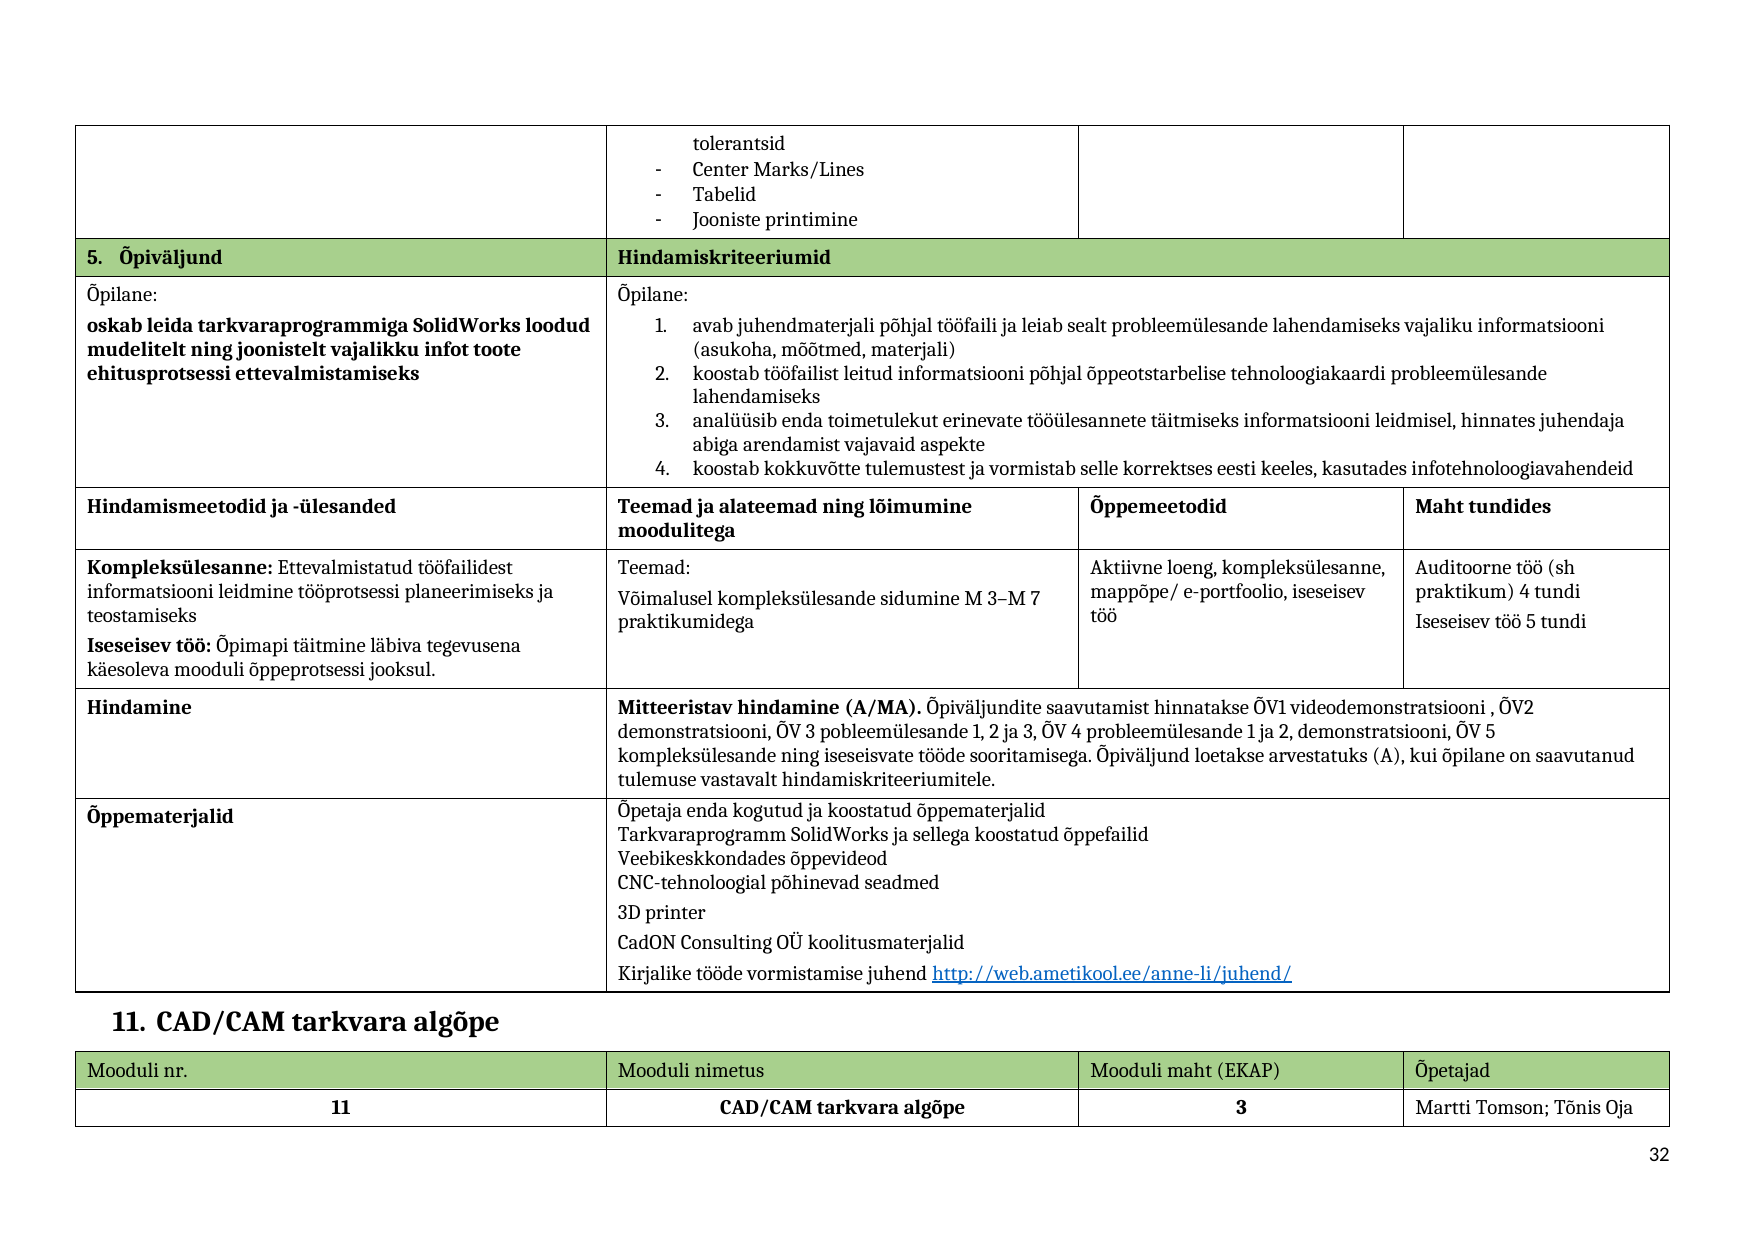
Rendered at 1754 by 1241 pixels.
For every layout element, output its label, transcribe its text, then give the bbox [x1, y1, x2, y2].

table_cell Õppemeetodid [1079, 488, 1403, 549]
table_header Mooduli nimetus [607, 1052, 1078, 1088]
table_cell Õpilane: avab juhendmaterjali põhjal tööfaili ja leiab sealt probleemülesande lahendamiseks vajaliku informatsiooni (asukoha, mõõtmed, materjali) koostab tööfailist leitud informatsiooni põhjal õppeotstarbelise tehnoloogiakaardi probleemülesande lahendamiseks analüüsib enda toimetulekut erinevate tööülesannete täitmiseks informatsiooni leidmisel, hinnates juhendaja abiga arendamist vajavaid aspekte koostab kokkuvõtte tulemustest ja vormistab selle korrektses eesti keeles, kasutades infotehnoloogiavahendeid [607, 277, 1669, 487]
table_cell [76, 126, 606, 238]
table_cell Kompleksülesanne: Ettevalmistatud tööfailidest informatsiooni leidmine tööprotsessi planeerimiseks ja teostamiseks Iseseisev töö: Õpimapi täitmine läbiva tegevusena käesoleva mooduli õppeprotsessi jooksul. [76, 550, 606, 688]
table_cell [1079, 126, 1403, 238]
table_header Mooduli maht (EKAP) [1079, 1052, 1403, 1088]
table_cell Õpiväljund [76, 239, 606, 276]
table_cell Teemad ja alateemad ning lõimumine moodulitega [607, 488, 1078, 549]
table_cell 11 [76, 1090, 606, 1126]
table_cell CAD/CAM tarkvara algõpe [607, 1090, 1078, 1126]
table_cell 3 [1079, 1090, 1403, 1126]
table_cell Hindamismeetodid ja -ülesanded [76, 488, 606, 549]
table_cell Mitteeristav hindamine (A/MA). Õpiväljundite saavutamist hinnatakse ÕV1 videodemonstratsiooni , ÕV2 demonstratsiooni, ÕV 3 pobleemülesande 1, 2 ja 3, ÕV 4 probleemülesande 1 ja 2, demonstratsiooni, ÕV 5 kompleksülesande ning iseseisvate tööde sooritamisega. Õpiväljund loetakse arvestatuks (A), kui õpilane on saavutanud tulemuse vastavalt hindamiskriteeriumitele. [607, 689, 1669, 798]
table_cell Teemad: Võimalusel kompleksülesande sidumine M 3–M 7 praktikumidega [607, 550, 1078, 688]
table_cell Auditoorne töö (sh praktikum) 4 tundi Iseseisev töö 5 tundi [1404, 550, 1669, 688]
table_cell Õpilane: oskab leida tarkvaraprogrammiga SolidWorks loodud mudelitelt ning joonistelt vajalikku infot toote ehitusprotsessi ettevalmistamiseks [76, 277, 606, 487]
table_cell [1404, 126, 1669, 238]
table_cell Aktiivne loeng, kompleksülesanne, mappõpe/ e-portfoolio, iseseisev töö [1079, 550, 1403, 688]
table_header Õpetajad [1404, 1052, 1669, 1088]
table_header Mooduli nr. [76, 1052, 606, 1088]
table_cell Hindamiskriteeriumid [607, 239, 1669, 276]
table_cell Õppematerjalid [76, 799, 606, 991]
table_cell Maht tundides [1404, 488, 1669, 549]
subtitle CAD/CAM tarkvara algõpe [112, 1005, 1679, 1038]
table_cell Martti Tomson; Tõnis Oja [1404, 1090, 1669, 1126]
table_cell Õpetaja enda kogutud ja koostatud õppematerjalid Tarkvaraprogramm SolidWorks ja sellega koostatud õppefailid Veebikeskkondades õppevideod CNC-tehnoloogial põhinevad seadmed 3D printer CadON Consulting OÜ koolitusmaterjalid Kirjalike tööde vormistamise juhend http://web.ametikool.ee/anne-li/juhend/ [607, 799, 1669, 991]
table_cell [607, 126, 1078, 238]
table_cell Hindamine [76, 689, 606, 798]
